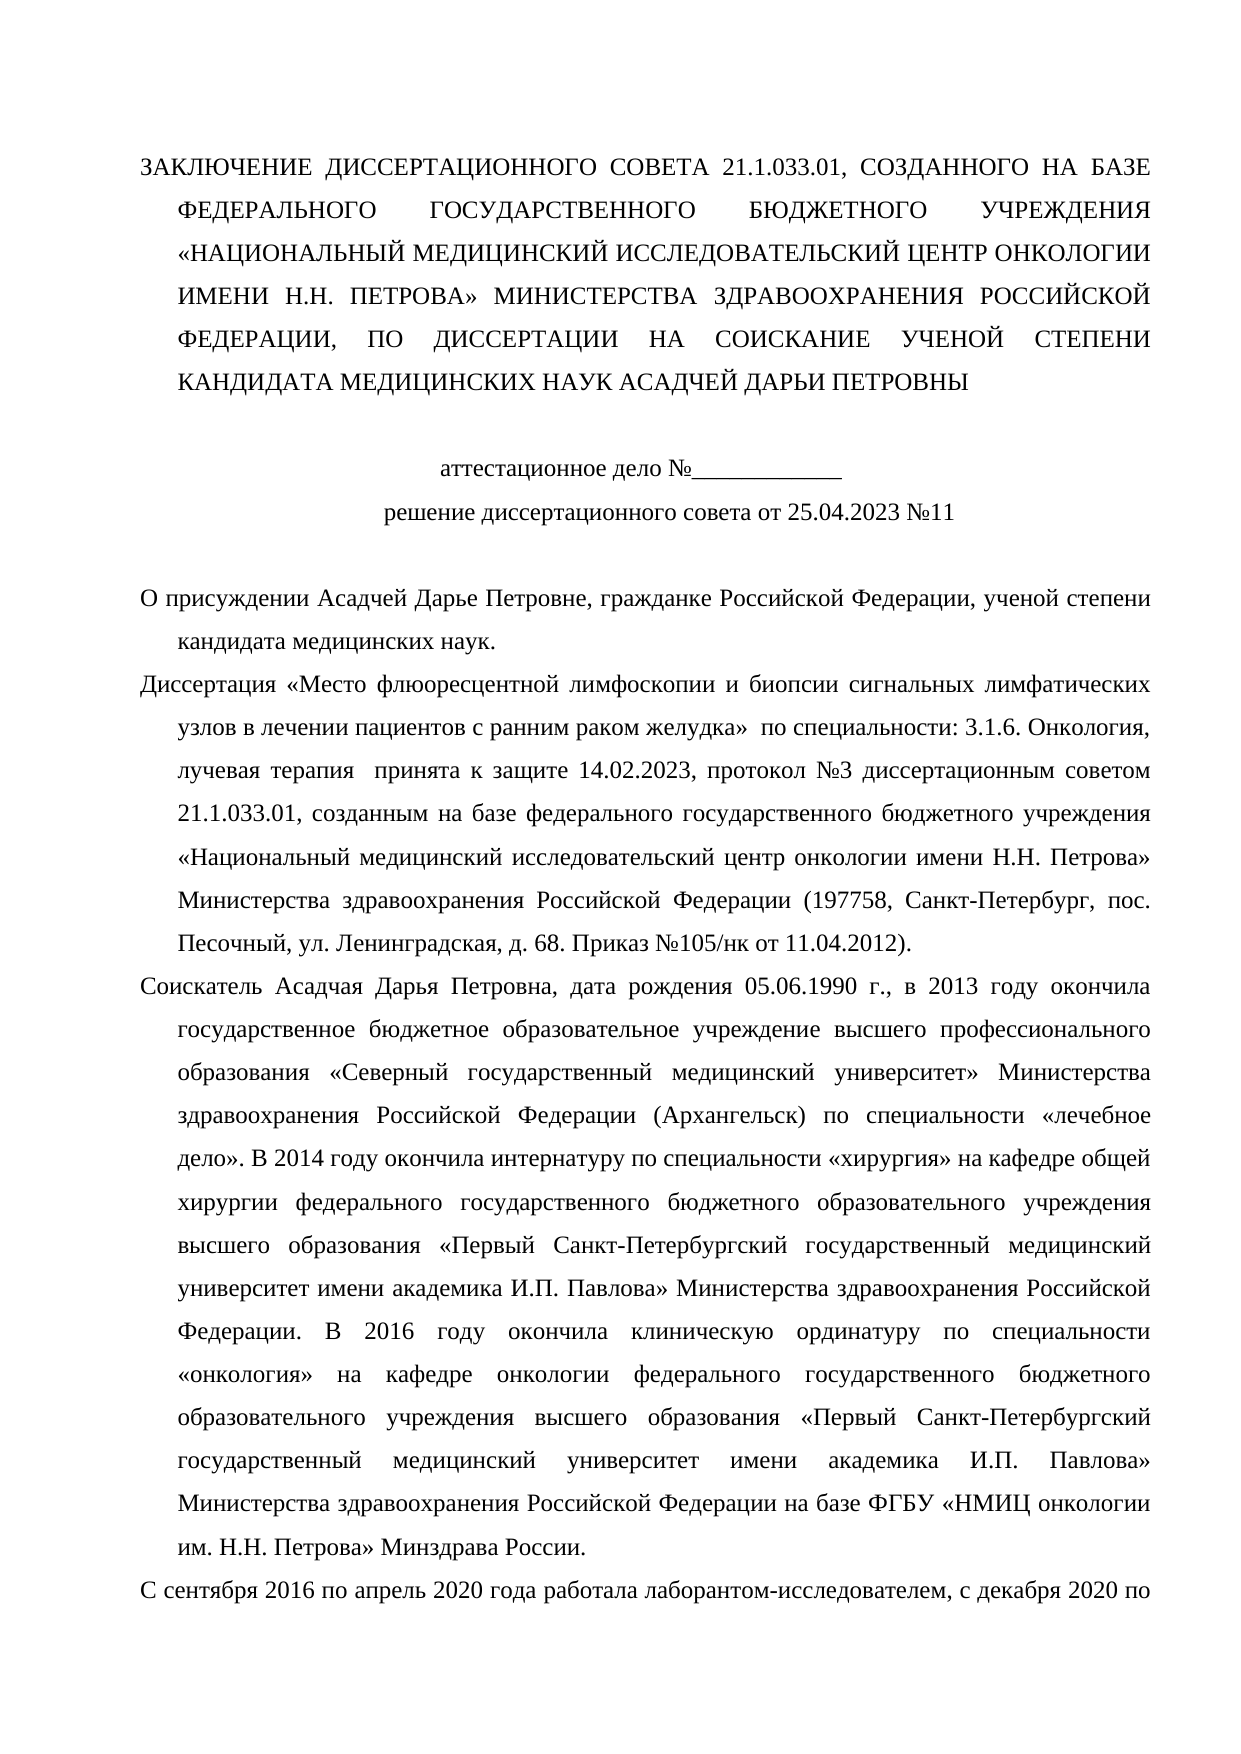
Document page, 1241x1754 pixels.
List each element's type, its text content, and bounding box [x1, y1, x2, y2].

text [140, 1575, 1152, 1603]
text Соискатель Асадчая Дарья Петровна, дата рождения 05.06.1990 г., в 2013 году окончила государственное бюджетное образовательное учреждение высшего профессионального образования «Северный государственный медицинский университет» Министерства здравоохранения Российской Федерации (Архангельск) по специальности «лечебное дело». В 2014 году окончила интернатуру по специальности «хирургия» на кафедре общей хирургии федерального государственного бюджетного образовательного учреждения высшего образования «Первый Санкт-Петербургский государственный медицинский университет имени академика И.П. Павлова» Министерства здравоохранения Российской Федерации. В 2016 году окончила клиническую ординатуру по специальности «онкология» на кафедре онкологии федерального государственного бюджетного образовательного учреждения высшего образования «Первый Санкт-Петербургский государственный медицинский университет имени академика И.П. Павлова» Министерства здравоохранения Российской Федерации на базе ФГБУ «НМИЦ онкологии им. Н.Н. Петрова» Минздрава России. [140, 971, 1152, 1560]
text решение диссертационного совета от 25.04.2023 №11 [140, 497, 1152, 525]
text О присуждении Асадчей Дарье Петровне, гражданке Российской Федерации, ученой степени кандидата медицинских наук. [140, 583, 1152, 655]
text ЗАКЛЮЧЕНИЕ ДИССЕРТАЦИОННОГО СОВЕТА 21.1.033.01, СОЗДАННОГО НА БАЗЕ ФЕДЕРАЛЬНОГО ГОСУДАРСТВЕННОГО БЮДЖЕТНОГО УЧРЕЖДЕНИЯ «НАЦИОНАЛЬНЫЙ МЕДИЦИНСКИЙ ИССЛЕДОВАТЕЛЬСКИЙ ЦЕНТР ОНКОЛОГИИ ИМЕНИ Н.Н. ПЕТРОВА» МИНИСТЕРСТВА ЗДРАВООХРАНЕНИЯ РОССИЙСКОЙ ФЕДЕРАЦИИ, ПО ДИССЕРТАЦИИ НА СОИСКАНИЕ УЧЕНОЙ СТЕПЕНИ КАНДИДАТА МЕДИЦИНСКИХ НАУК АСАДЧЕЙ ДАРЬИ ПЕТРОВНЫ [140, 152, 1152, 396]
text Диссертация «Место флюоресцентной лимфоскопии и биопсии сигнальных лимфатических узлов в лечении пациентов с ранним раком желудка» по специальности: 3.1.6. Онкология, лучевая терапия принята к защите 14.02.2023, протокол №3 диссертационным советом 21.1.033.01, созданным на базе федерального государственного бюджетного учреждения «Национальный медицинский исследовательский центр онкологии имени Н.Н. Петрова» Министерства здравоохранения Российской Федерации (197758, Санкт-Петербург, пос. Песочный, ул. Ленинградская, д. 68. Приказ №105/нк от 11.04.2012). [140, 669, 1152, 957]
text аттестационное дело №____________ [140, 453, 1152, 482]
